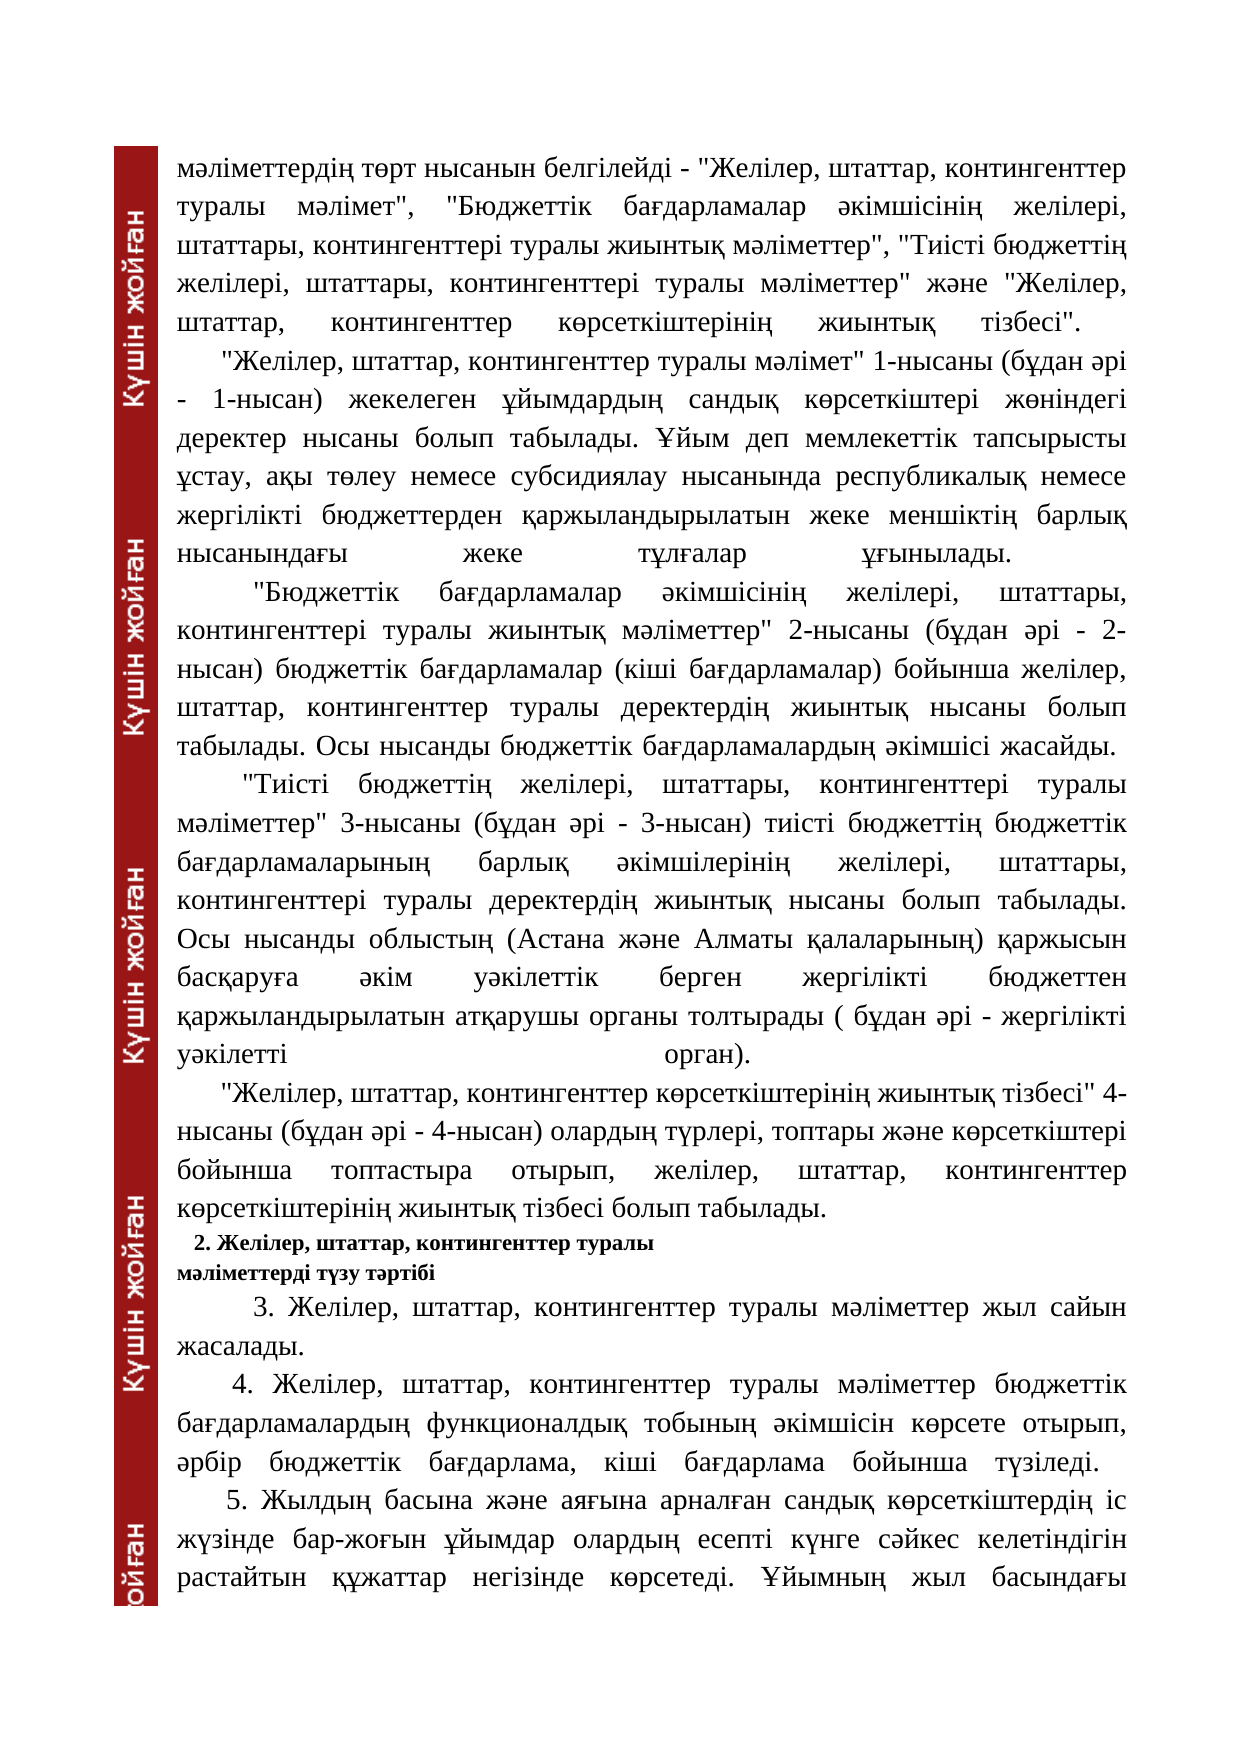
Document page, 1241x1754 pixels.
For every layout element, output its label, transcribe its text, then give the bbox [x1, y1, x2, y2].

picture [114, 1224, 158, 1229]
picture [114, 1593, 158, 1606]
text 2. Желiлер, штаттар, контингенттер туралы мәлiметтердi түзу тәртiбi [112, 1229, 1128, 1286]
picture [114, 146, 158, 150]
